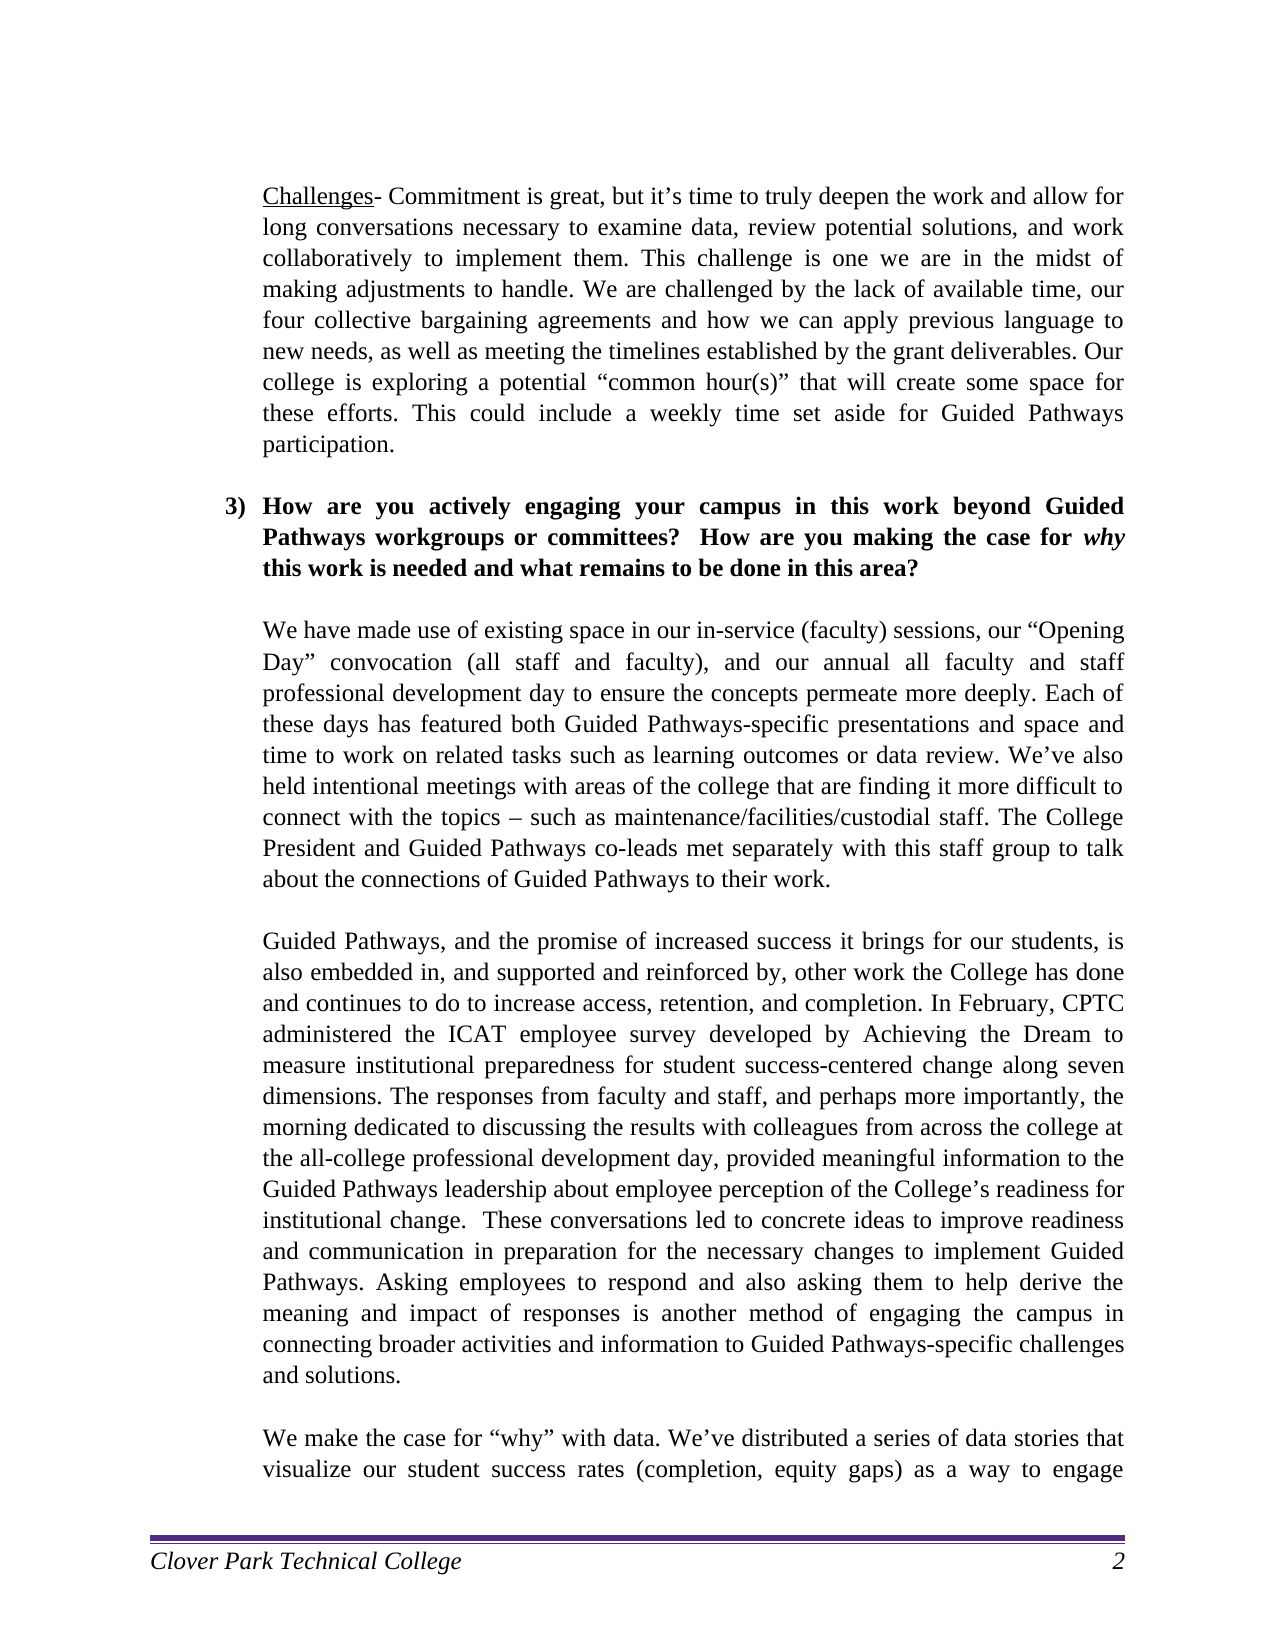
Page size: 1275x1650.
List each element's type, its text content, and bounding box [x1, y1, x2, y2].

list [262, 1423, 1125, 1482]
list Guided Pathways, and the promise of increased success it brings for our students, is also embedded in, and supported and reinforced by, other work the College has done and continues to do to increase access, retention, and completion. In February, CPTC administered the ICAT employee survey developed by Achieving the Dream to measure institutional preparedness for student success-centered change along seven dimensions. The responses from faculty and staff, and perhaps more importantly, the morning dedicated to discussing the results with colleagues from across the college at the all-college professional development day, provided meaningful information to the Guided Pathways leadership about employee perception of the College’s readiness for institutional change. These conversations led to concrete ideas to improve readiness and communication in preparation for the necessary changes to implement Guided Pathways. Asking employees to respond and also asking them to help derive the meaning and impact of responses is another method of engaging the campus in connecting broader activities and information to Guided Pathways-specific challenges and solutions. [262, 926, 1125, 1389]
list We have made use of existing space in our in-service (faculty) sessions, our “Opening Day” convocation (all staff and faculty), and our annual all faculty and staff professional development day to ensure the concepts permeate more deeply. Each of these days has featured both Guided Pathways-specific presentations and space and time to work on related tasks such as learning outcomes or data review. We’ve also held intentional meetings with areas of the college that are finding it more difficult to connect with the topics – such as maintenance/facilities/custodial staff. The College President and Guided Pathways co-leads met separately with this staff group to talk about the connections of Guided Pathways to their work. [262, 616, 1125, 893]
text Challenges- Commitment is great, but it’s time to truly deepen the work and allow for long conversations necessary to examine data, review potential solutions, and work collaboratively to implement them. This challenge is one we are in the midst of making adjustments to handle. We are challenged by the lack of available time, our four collective bargaining agreements and how we can apply previous language to new needs, as well as meeting the timelines established by the grant deliverables. Our college is exploring a potential “common hour(s)” that will create some space for these efforts. This could include a weekly time set aside for Guided Pathways participation. [262, 181, 1125, 458]
list How are you actively engaging your campus in this work beyond Guided Pathways workgroups or committees? How are you making the case for why this work is needed and what remains to be done in this area? [225, 491, 1125, 582]
